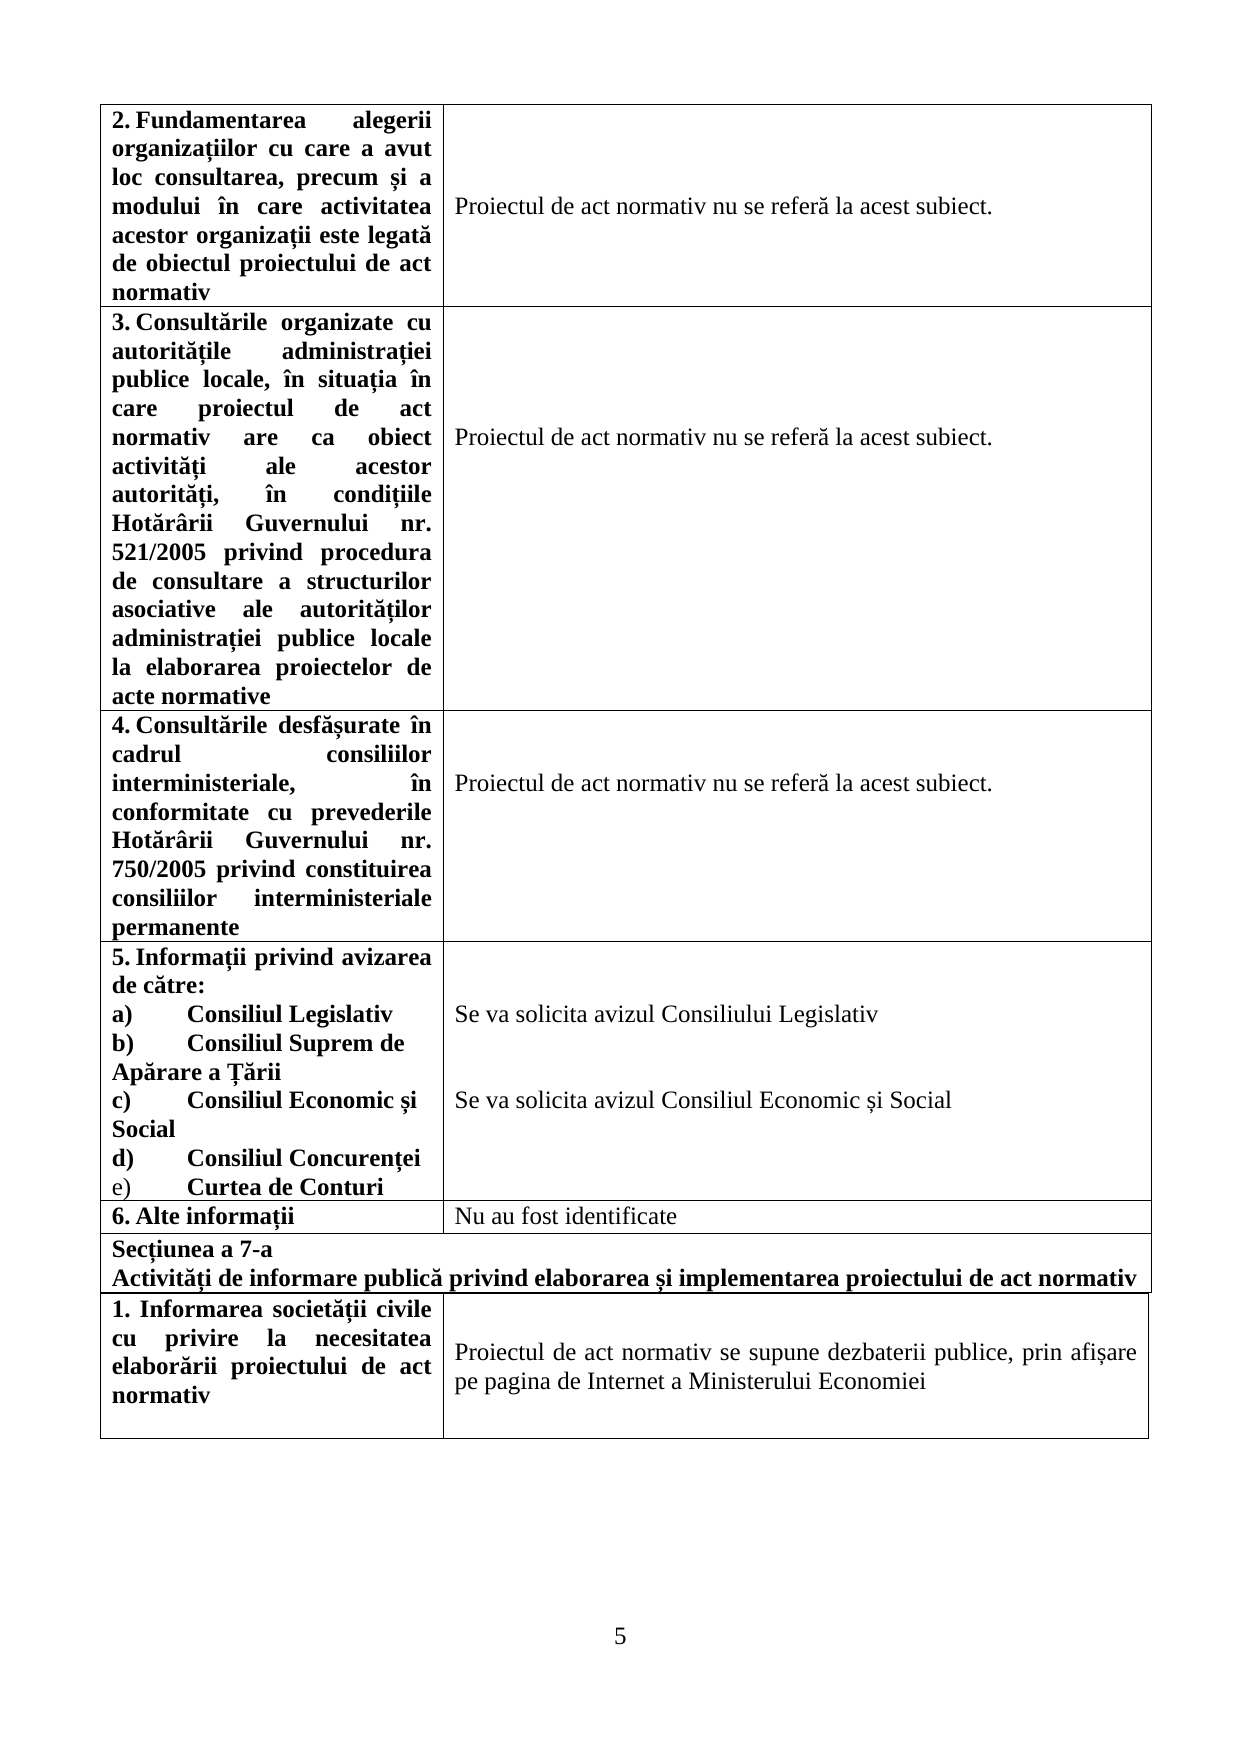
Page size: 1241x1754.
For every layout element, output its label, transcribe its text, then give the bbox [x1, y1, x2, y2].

table_cell Informații privind avizarea de către: Consiliul Legislativ Consiliul Suprem de Apărare a Țării Consiliul Economic și Social Consiliul Concurenței Curtea de Conturi [101, 942, 443, 1200]
table_cell Alte informații [101, 1201, 443, 1233]
table_cell Proiectul de act normativ nu se referă la acest subiect. [444, 711, 1151, 941]
table_cell Proiectul de act normativ nu se referă la acest subiect. [444, 307, 1151, 709]
table_header Proiectul de act normativ se supune dezbaterii publice, prin afișare pe pagina de Internet a Ministerului Economiei [444, 1294, 1148, 1438]
table_header 1. Informarea societății civile cu privire la necesitatea elaborării proiectului de act normativ [101, 1294, 443, 1438]
table_cell Secțiunea a 7-a Activități de informare publică privind elaborarea și implementarea proiectului de act normativ [101, 1234, 1151, 1292]
table_cell Consultările desfășurate în cadrul consiliilor interministeriale, în conformitate cu prevederile Hotărârii Guvernului nr. 750/2005 privind constituirea consiliilor interministeriale permanente [101, 711, 443, 941]
table_cell Nu au fost identificate [444, 1201, 1151, 1233]
table_cell Se va solicita avizul Consiliului Legislativ Se va solicita avizul Consiliul Economic și Social [444, 942, 1151, 1200]
table_cell Proiectul de act normativ nu se referă la acest subiect. [444, 105, 1151, 306]
table_cell Consultările organizate cu autoritățile administrației publice locale, în situația în care proiectul de act normativ are ca obiect activități ale acestor autorități, în condițiile Hotărârii Guvernului nr. 521/2005 privind procedura de consultare a structurilor asociative ale autorităților administrației publice locale la elaborarea proiectelor de acte normative [101, 307, 443, 709]
table_cell Fundamentarea alegerii organizațiilor cu care a avut loc consultarea, precum și a modului în care activitatea acestor organizații este legată de obiectul proiectului de act normativ [101, 105, 443, 306]
